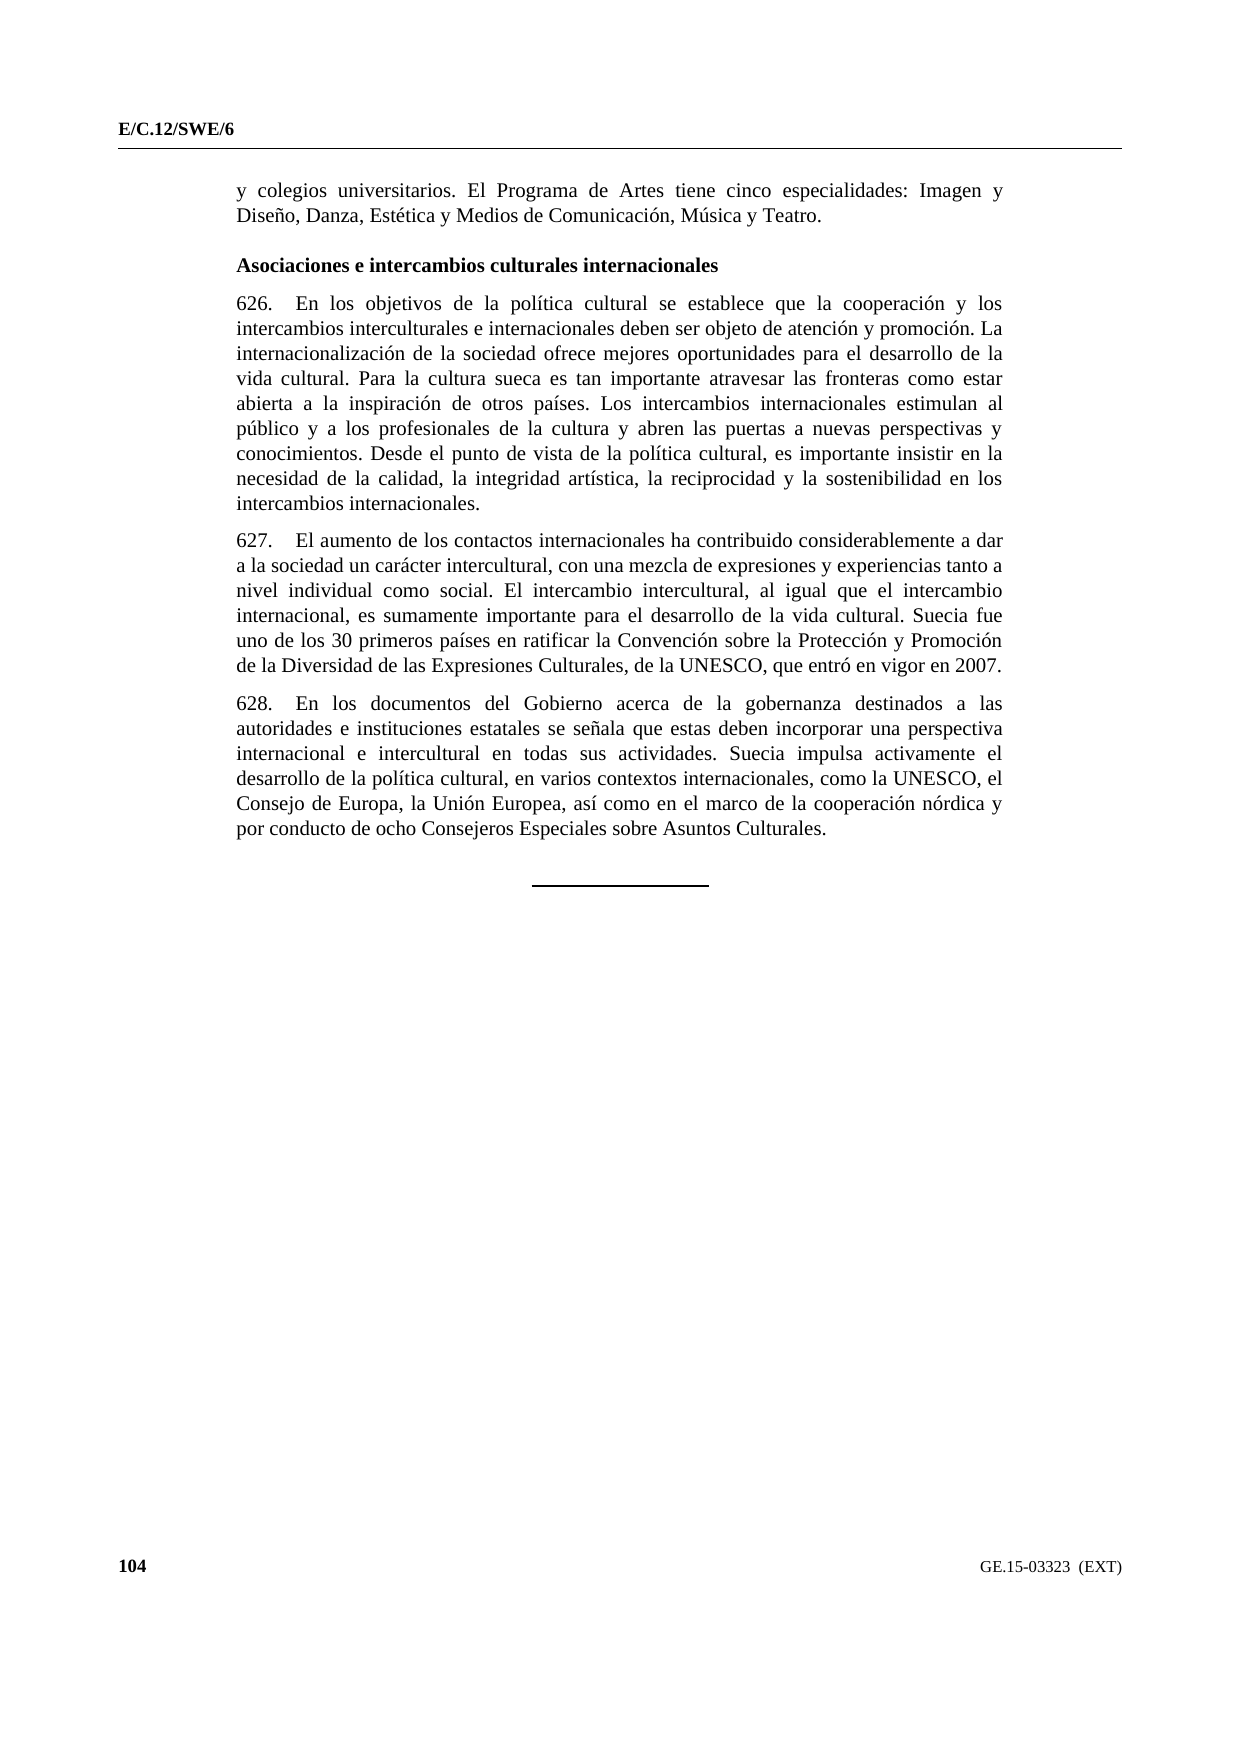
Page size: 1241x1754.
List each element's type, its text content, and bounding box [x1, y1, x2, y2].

text 626. En los objetivos de la política cultural se establece que la cooperación y los intercambios interculturales e internacionales deben ser objeto de atención y promoción. La internacionalización de la sociedad ofrece mejores oportunidades para el desarrollo de la vida cultural. Para la cultura sueca es tan importante atravesar las fronteras como estar abierta a la inspiración de otros países. Los intercambios internacionales estimulan al público y a los profesionales de la cultura y abren las puertas a nuevas perspectivas y conocimientos. Desde el punto de vista de la política cultural, es importante insistir en la necesidad de la calidad, la integridad artística, la reciprocidad y la sostenibilidad en los intercambios internacionales. [236, 290, 1004, 515]
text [236, 177, 1004, 227]
text Asociaciones e intercambios culturales internacionales [118, 252, 1004, 277]
text 627. El aumento de los contactos internacionales ha contribuido considerablemente a dar a la sociedad un carácter intercultural, con una mezcla de expresiones y experiencias tanto a nivel individual como social. El intercambio intercultural, al igual que el intercambio internacional, es sumamente importante para el desarrollo de la vida cultural. Suecia fue uno de los 30 primeros países en ratificar la Convención sobre la Protección y Promoción de la Diversidad de las Expresiones Culturales, de la UNESCO, que entró en vigor en 2007. [236, 527, 1004, 677]
text 628. En los documentos del Gobierno acerca de la gobernanza destinados a las autoridades e instituciones estatales se señala que estas deben incorporar una perspectiva internacional e intercultural en todas sus actividades. Suecia impulsa activamente el desarrollo de la política cultural, en varios contextos internacionales, como la UNESCO, el Consejo de Europa, la Unión Europea, así como en el marco de la cooperación nórdica y por conducto de ocho Consejeros Especiales sobre Asuntos Culturales. [236, 690, 1004, 840]
